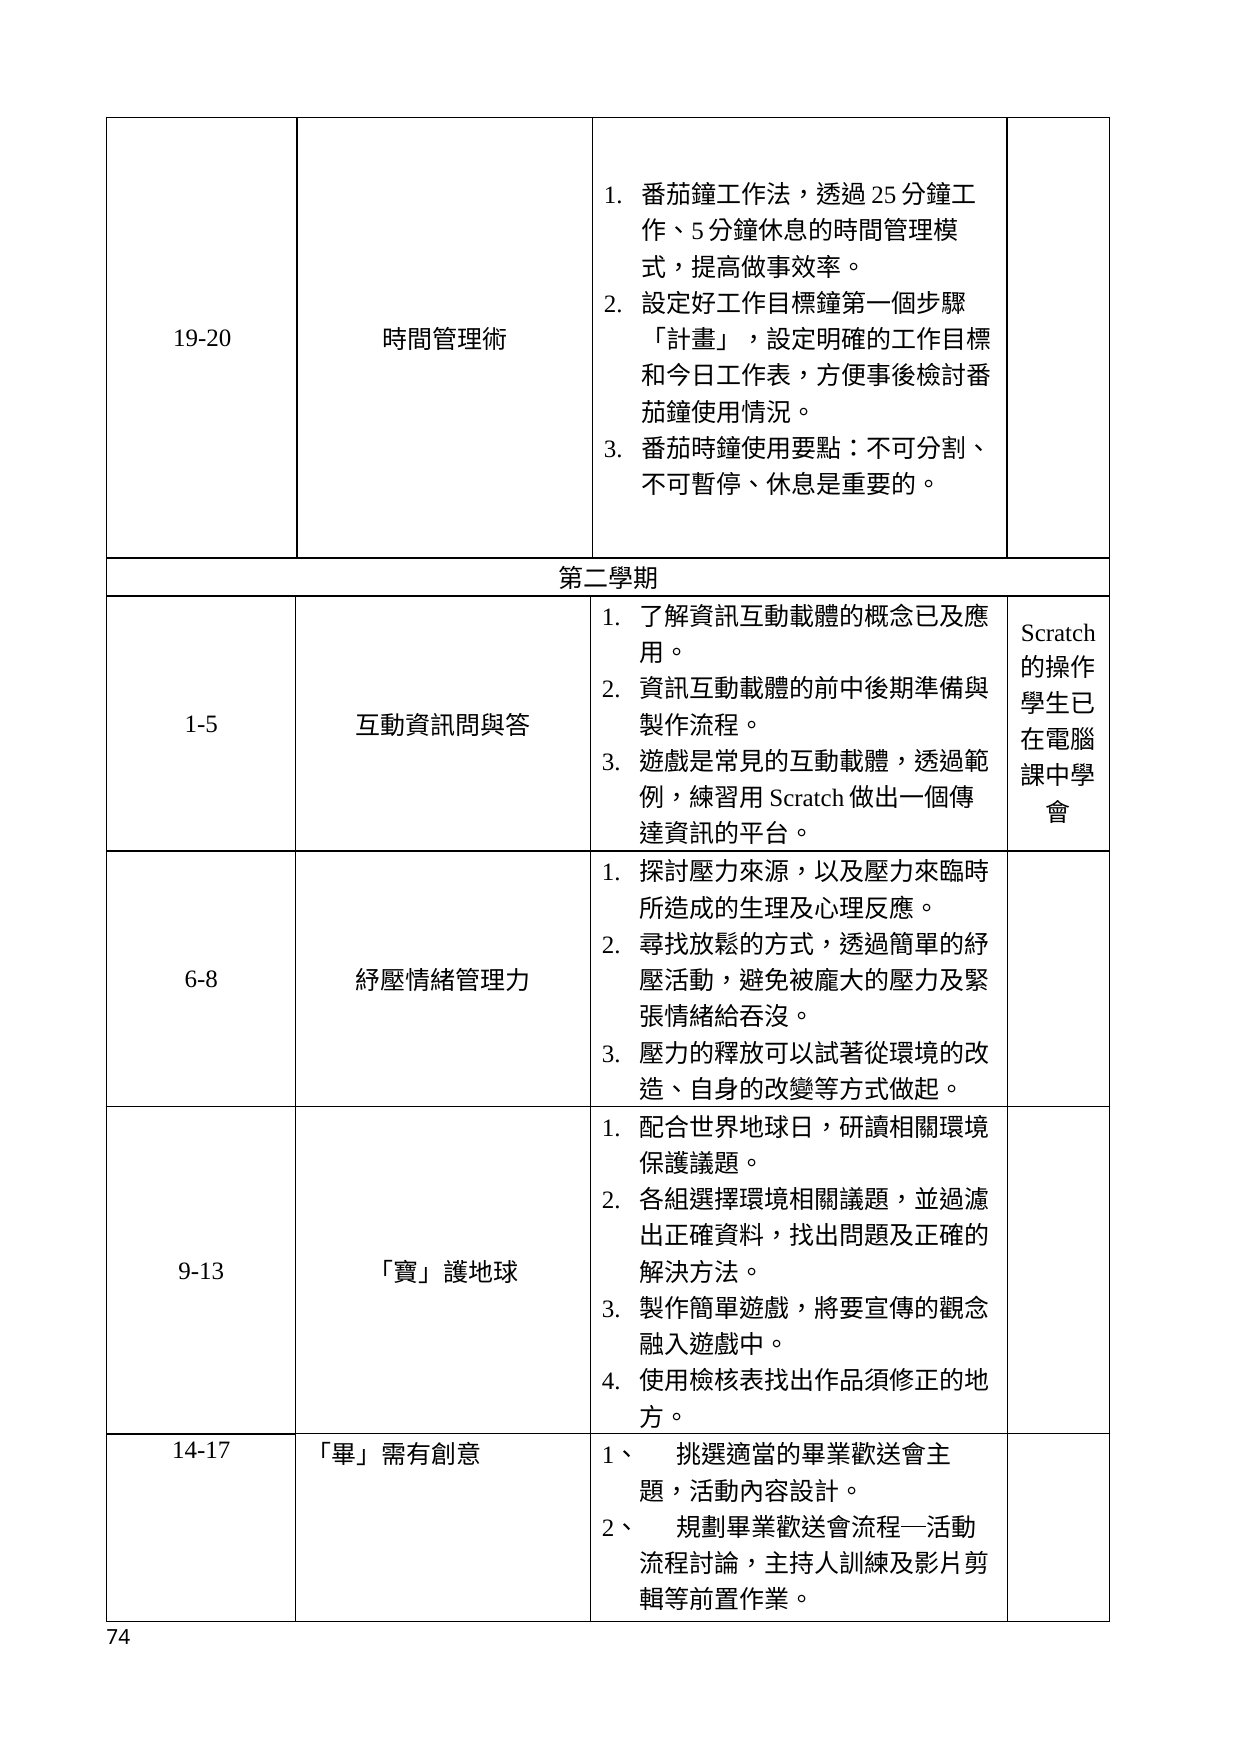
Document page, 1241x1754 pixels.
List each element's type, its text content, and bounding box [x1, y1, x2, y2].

table_cell 第二學期 [107, 559, 1109, 595]
table_cell [1008, 852, 1109, 1106]
table_cell 時間管理術 [298, 118, 592, 557]
table_cell 19-20 [107, 118, 296, 557]
table_cell [1008, 1107, 1109, 1433]
table_cell 互動資訊問與答 [296, 597, 590, 850]
table_cell 9-13 [107, 1107, 295, 1433]
table_cell 番茄鐘工作法，透過25分鐘工作、5分鐘休息的時間管理模式，提高做事效率。 設定好工作目標鐘第一個步驟「計畫」，設定明確的工作目標和今日工作表，方便事後檢討番茄鐘使用情況。 番茄時鐘使用要點：不可分割、不可暫停、休息是重要的。 [593, 118, 1006, 557]
table_cell Scratch的操作學生已在電腦課中學會 [1008, 597, 1109, 850]
table_cell 配合世界地球日，研讀相關環境保護議題。 各組選擇環境相關議題，並過濾出正確資料，找出問題及正確的解決方法。 製作簡單遊戲，將要宣傳的觀念融入遊戲中。 使用檢核表找出作品須修正的地方。 [591, 1107, 1007, 1433]
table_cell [591, 1434, 1007, 1621]
table_cell 6-8 [107, 852, 295, 1106]
table_cell 「寶」護地球 [296, 1107, 590, 1433]
table_cell 了解資訊互動載體的概念已及應用。 資訊互動載體的前中後期準備與製作流程。 遊戲是常見的互動載體，透過範例，練習用Scratch做出一個傳達資訊的平台。 [591, 597, 1007, 850]
table_cell 「畢」需有創意 [296, 1434, 590, 1621]
table_cell 探討壓力來源，以及壓力來臨時所造成的生理及心理反應。 尋找放鬆的方式，透過簡單的紓壓活動，避免被龐大的壓力及緊張情緒給吞沒。 壓力的釋放可以試著從環境的改造、自身的改變等方式做起。 [591, 852, 1007, 1106]
table_cell 14-17 [107, 1435, 295, 1621]
table_cell [1008, 1434, 1109, 1621]
table_cell 紓壓情緒管理力 [296, 852, 590, 1106]
table_cell [1008, 118, 1109, 557]
table_cell 1-5 [107, 597, 295, 850]
